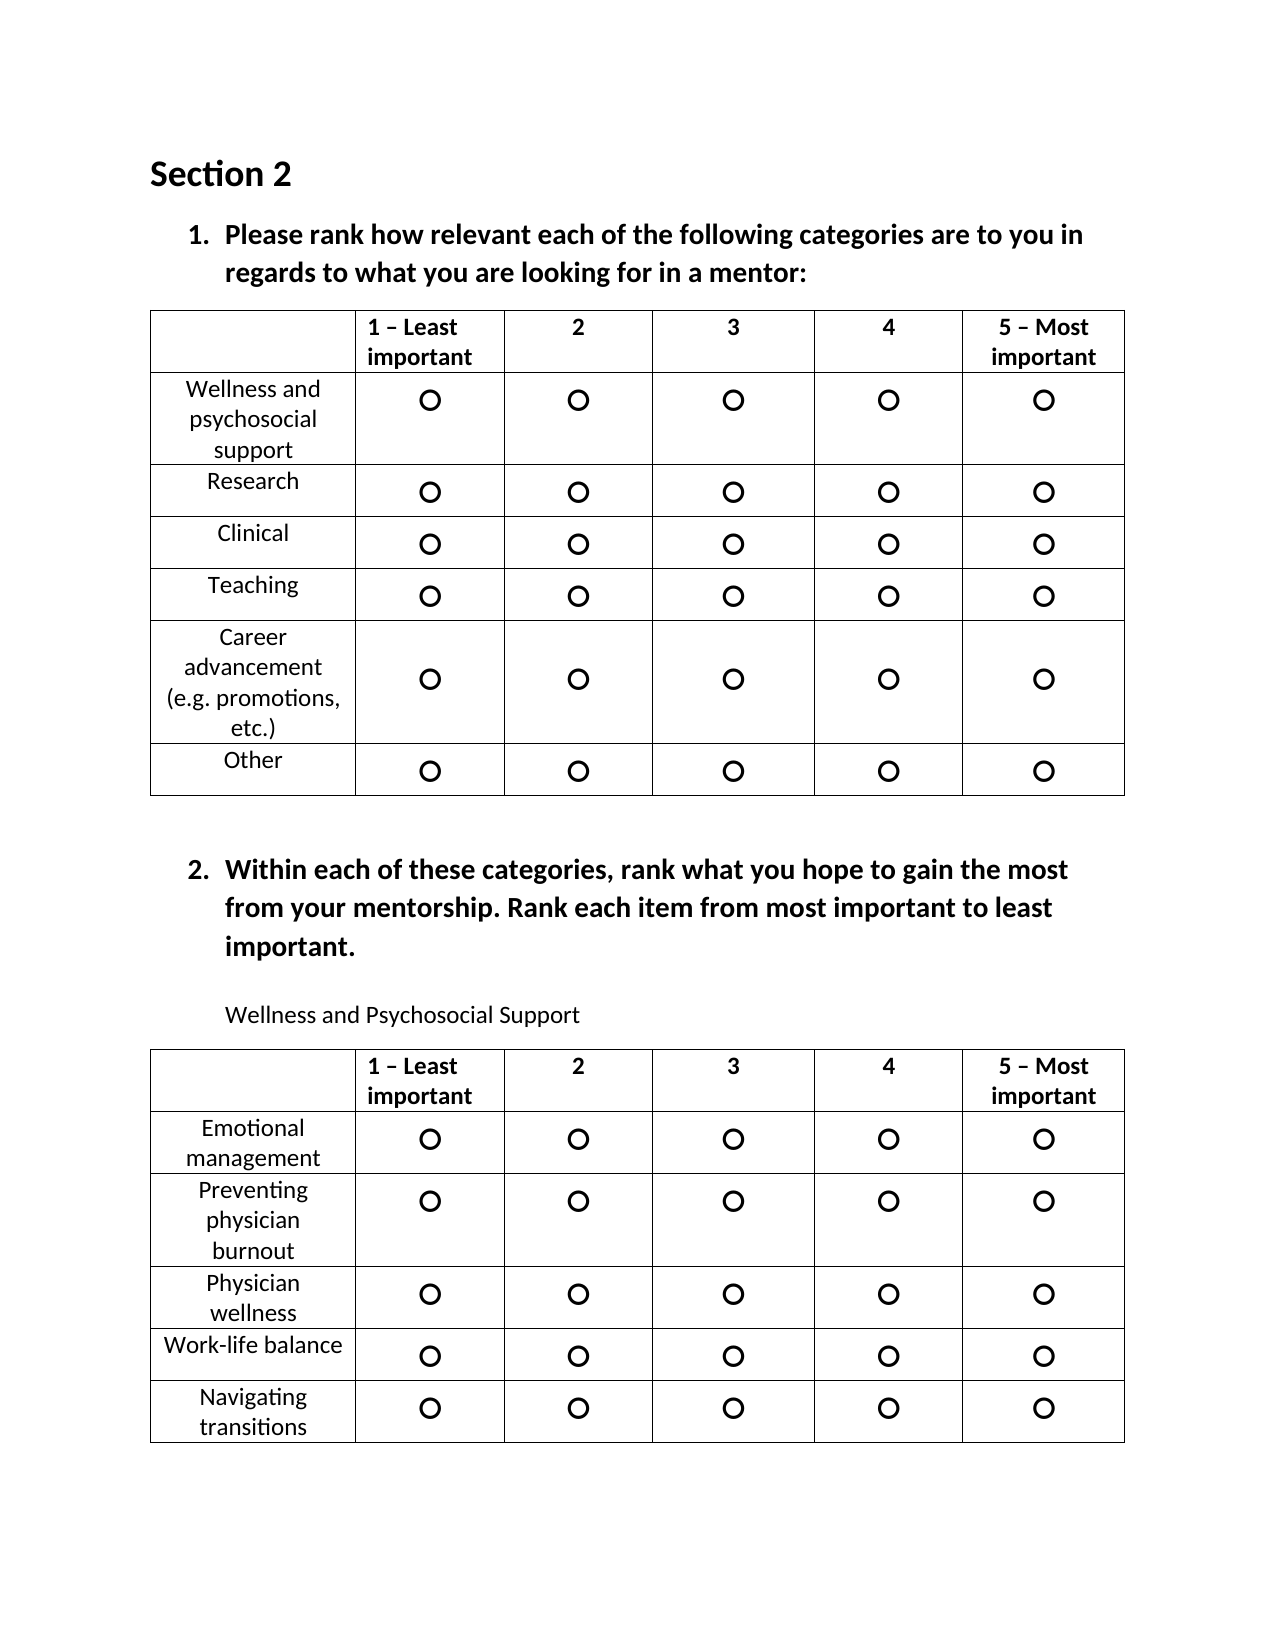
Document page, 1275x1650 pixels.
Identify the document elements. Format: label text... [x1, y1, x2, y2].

table_cell [815, 744, 962, 795]
table_cell Work-life balance [151, 1329, 355, 1380]
table_cell Physician wellness [151, 1267, 355, 1328]
table_cell Career advancement (e.g. promotions, etc.) [151, 621, 355, 743]
table_cell Clinical [151, 517, 355, 568]
table_cell [963, 621, 1124, 743]
table_cell [505, 621, 652, 743]
table_cell Research [151, 465, 355, 516]
list Please rank how relevant each of the following categories are to you in regards to what you are looking for in a mentor: [187, 216, 1125, 290]
table_cell [505, 744, 652, 795]
table_cell [963, 373, 1124, 464]
table_cell [356, 1329, 504, 1380]
table_cell [356, 1112, 504, 1173]
table_cell [505, 517, 652, 568]
table_cell [356, 373, 504, 464]
table_cell [356, 569, 504, 620]
table_cell [505, 1174, 652, 1266]
table_cell [963, 1381, 1124, 1442]
table_cell [505, 1112, 652, 1173]
table_cell [505, 465, 652, 516]
table_cell [815, 621, 962, 743]
table_cell [356, 517, 504, 568]
table_header 4 [815, 311, 962, 372]
table_cell [963, 1267, 1124, 1328]
table_cell [815, 1329, 962, 1380]
table_cell [963, 1112, 1124, 1173]
table_header 1 – Least important [356, 311, 504, 372]
table_cell [653, 1267, 814, 1328]
table_cell [815, 1381, 962, 1442]
table_cell [815, 1112, 962, 1173]
table_cell [963, 517, 1124, 568]
table_cell [653, 569, 814, 620]
table_cell [653, 1329, 814, 1380]
table_header 2 [505, 1050, 652, 1111]
table_cell [963, 465, 1124, 516]
table_cell [356, 1174, 504, 1266]
table_cell Preventing physician burnout [151, 1174, 355, 1266]
table_cell [653, 621, 814, 743]
table_cell Teaching [151, 569, 355, 620]
table_cell [815, 569, 962, 620]
table_cell [653, 1381, 814, 1442]
list Wellness and Psychosocial Support [225, 999, 1125, 1030]
table_cell [356, 1381, 504, 1442]
table_cell [815, 1267, 962, 1328]
table_header 4 [815, 1050, 962, 1111]
table_cell [356, 465, 504, 516]
table_cell [653, 517, 814, 568]
table_header 5 – Most important [963, 311, 1124, 372]
table_cell [356, 744, 504, 795]
table_header 1 – Least important [356, 1050, 504, 1111]
table_cell [963, 1329, 1124, 1380]
table_cell [963, 569, 1124, 620]
table_header 2 [505, 311, 652, 372]
table_cell Emotional management [151, 1112, 355, 1173]
table_cell [815, 373, 962, 464]
table_cell [505, 373, 652, 464]
text Section 2 [150, 150, 1125, 196]
table_cell Wellness and psychosocial support [151, 373, 355, 464]
table_cell [963, 1174, 1124, 1266]
table_header 5 – Most important [963, 1050, 1124, 1111]
table_cell [815, 465, 962, 516]
table_header 3 [653, 1050, 814, 1111]
table_cell [356, 621, 504, 743]
table_cell [653, 373, 814, 464]
table_cell [356, 1267, 504, 1328]
table_header [151, 1050, 355, 1111]
table_cell [653, 1174, 814, 1266]
table_cell Navigating transitions [151, 1381, 355, 1442]
table_cell Other [151, 744, 355, 795]
table_header 3 [653, 311, 814, 372]
table_cell [505, 1381, 652, 1442]
table_header [151, 311, 355, 372]
table_cell [505, 569, 652, 620]
table_cell [653, 465, 814, 516]
table_cell [653, 744, 814, 795]
table_cell [963, 744, 1124, 795]
table_cell [505, 1267, 652, 1328]
table_cell [815, 1174, 962, 1266]
table_cell [505, 1329, 652, 1380]
table_cell [815, 517, 962, 568]
table_cell [653, 1112, 814, 1173]
list Within each of these categories, rank what you hope to gain the most from your mentorship. Rank each item from most important to least important. [187, 851, 1125, 964]
